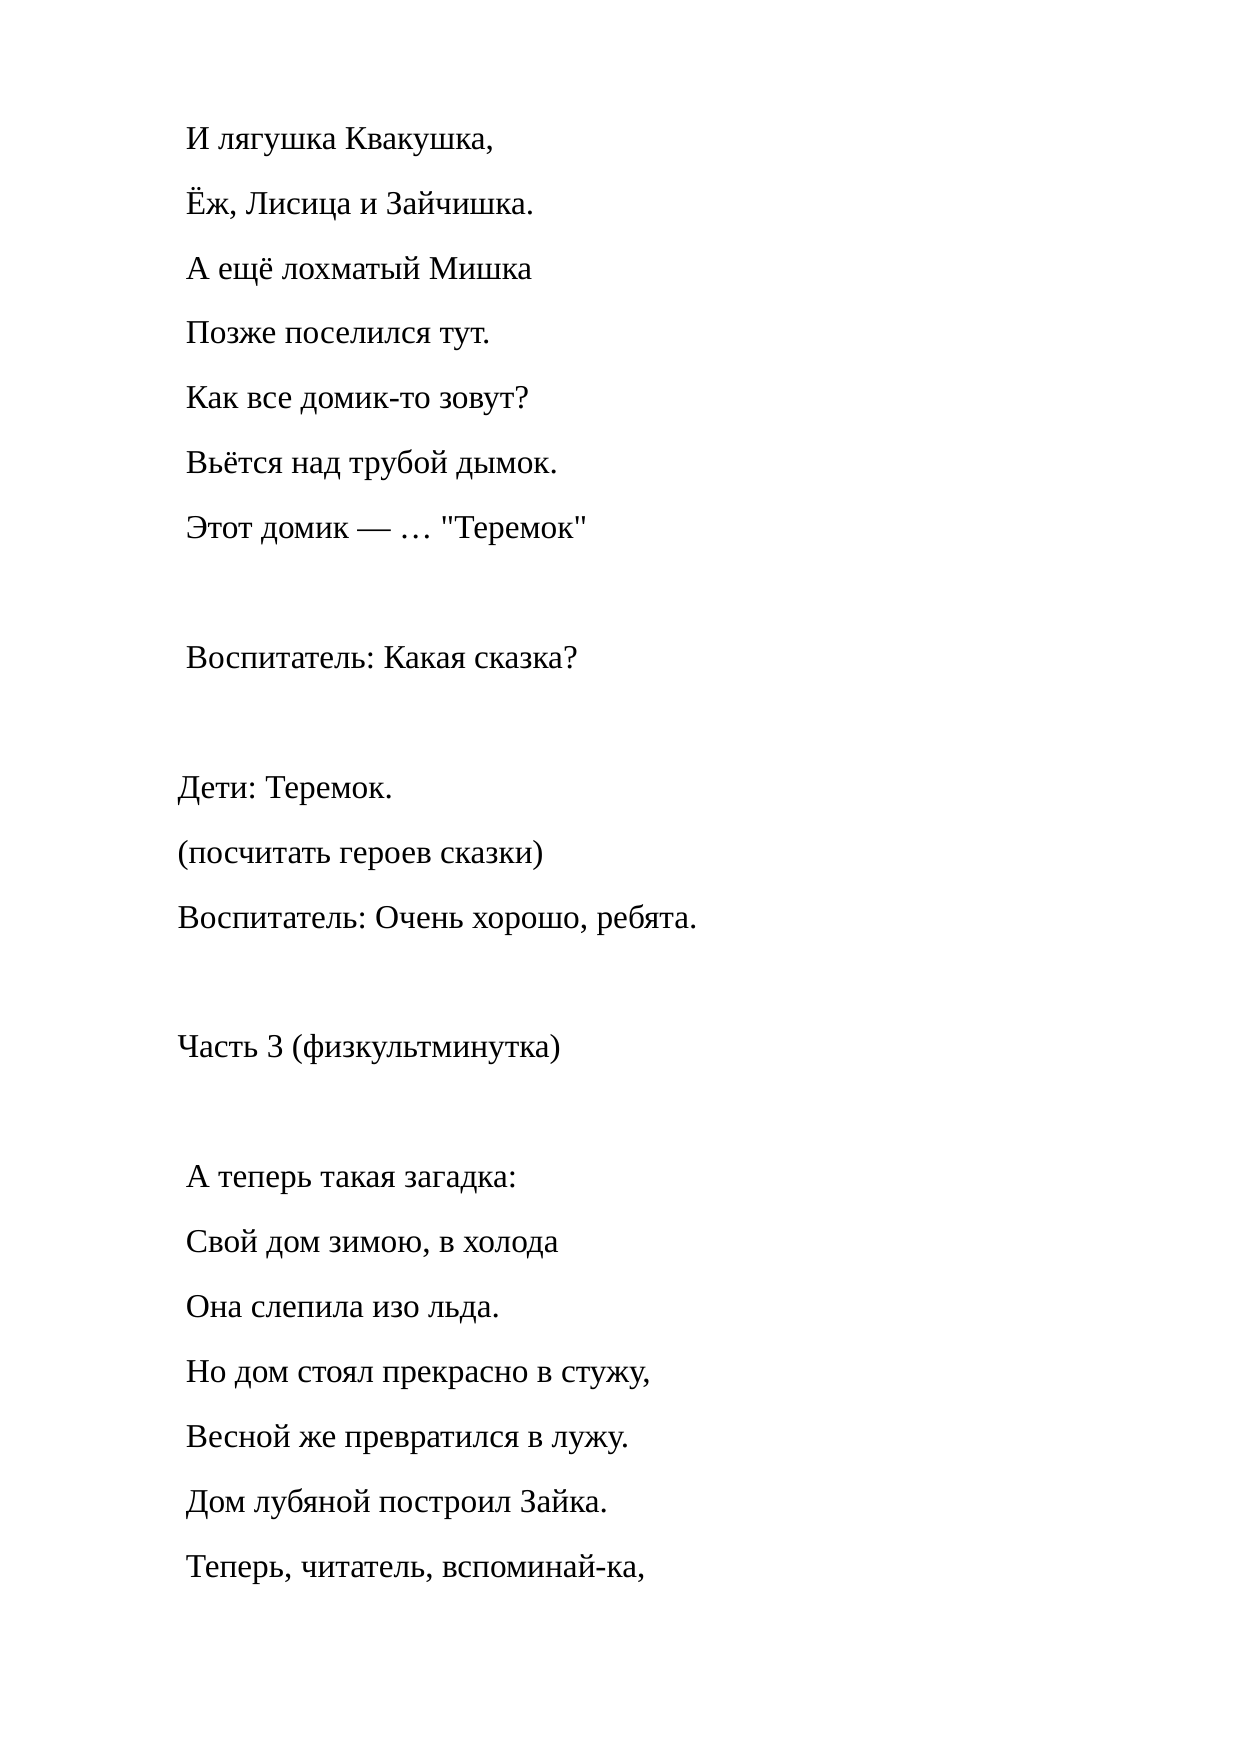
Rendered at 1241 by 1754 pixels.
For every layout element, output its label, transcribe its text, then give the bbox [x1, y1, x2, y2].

text Свой дом зимою, в холода [177, 1221, 1152, 1260]
text Этот домик — … "Теремок" [177, 507, 1152, 546]
text Она слепила изо льда. [177, 1286, 1152, 1324]
text А теперь такая загадка: [177, 1156, 1152, 1195]
text Дети: Теремок. [177, 767, 1152, 805]
text Вьётся над трубой дымок. [177, 443, 1152, 481]
text Теперь, читатель, вспоминай-ка, [177, 1546, 1152, 1584]
text Весной же превратился в лужу. [177, 1416, 1152, 1454]
text Часть 3 (физкультминутка) [177, 1027, 1152, 1065]
text Воспитатель: Какая сказка? [177, 637, 1152, 676]
text (посчитать героев сказки) [177, 832, 1152, 870]
text Как все домик-то зовут? [177, 378, 1152, 416]
text Позже поселился тут. [177, 313, 1152, 351]
text Ёж, Лисица и Зайчишка. [177, 183, 1152, 221]
text Воспитатель: Очень хорошо, ребята. [177, 897, 1152, 935]
text Дом лубяной построил Зайка. [177, 1481, 1152, 1519]
text А ещё лохматый Мишка [177, 248, 1152, 286]
text Но дом стоял прекрасно в стужу, [177, 1351, 1152, 1389]
text И лягушка Квакушка, [177, 118, 1152, 156]
